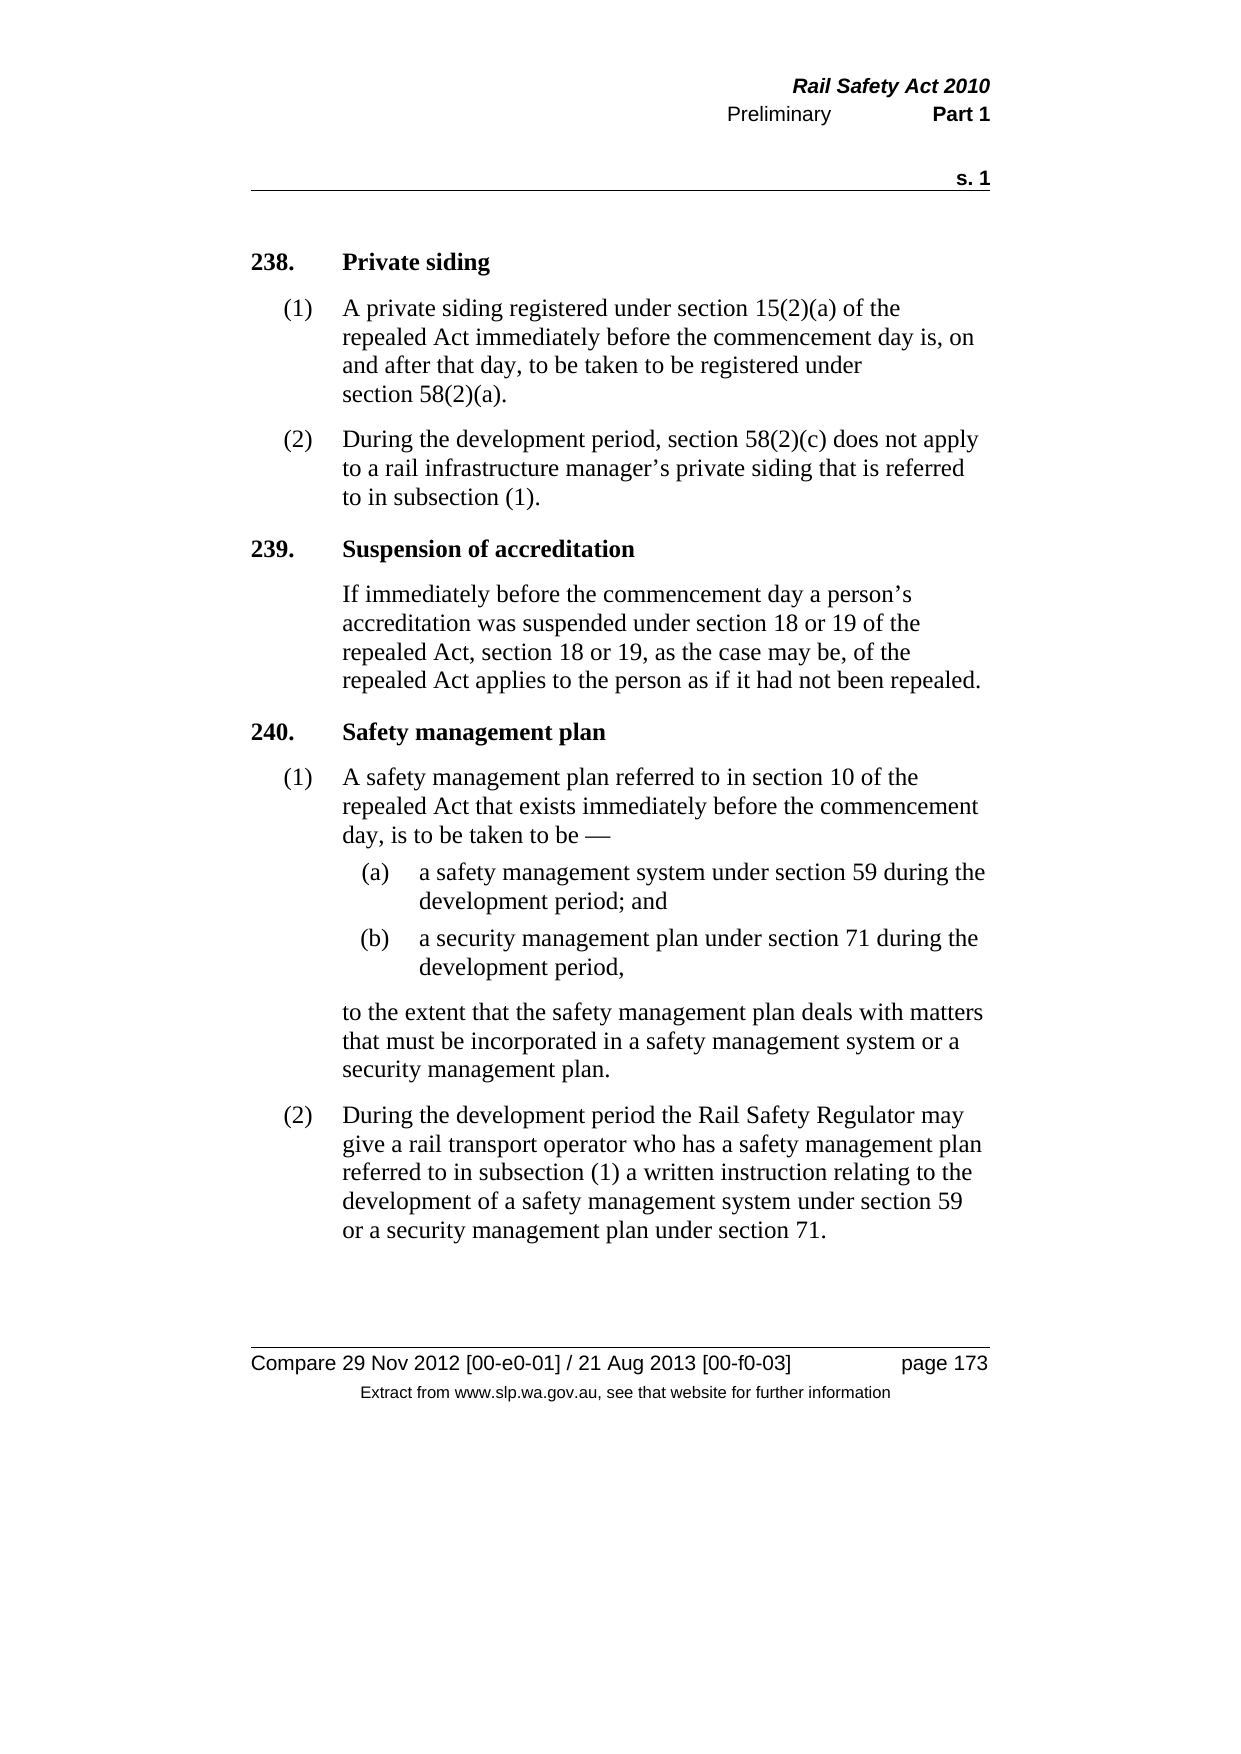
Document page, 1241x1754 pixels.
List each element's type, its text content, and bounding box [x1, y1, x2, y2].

text If immediately before the commencement day a person’s accreditation was suspended under section 18 or 19 of the repealed Act, section 18 or 19, as the case may be, of the repealed Act applies to the person as if it had not been repealed. [251, 579, 990, 694]
subtitle 240. Safety management plan [251, 717, 990, 746]
subtitle 239. Suspension of accreditation [251, 534, 990, 562]
text to the extent that the safety management plan deals with matters that must be incorporated in a safety management system or a security management plan. [251, 997, 990, 1083]
text (2) During the development period the Rail Safety Regulator may give a rail transport operator who has a safety management plan referred to in subsection (1) a written instruction relating to the development of a safety management system under section 59 or a security management plan under section 71. [251, 1100, 990, 1244]
text (a) a safety management system under section 59 during the development period; and [251, 857, 990, 914]
text (1) A safety management plan referred to in section 10 of the repealed Act that exists immediately before the commencement day, is to be taken to be — [251, 762, 990, 849]
text (b) a security management plan under section 71 during the development period, [251, 923, 990, 980]
text (2) During the development period, section 58(2)(c) does not apply to a rail infrastructure manager’s private siding that is referred to in subsection (1). [251, 424, 990, 511]
subtitle 238. Private siding [251, 247, 990, 276]
text (1) A private siding registered under section 15(2)(a) of the repealed Act immediately before the commencement day is, on and after that day, to be taken to be registered under section 58(2)(a). [251, 293, 990, 408]
